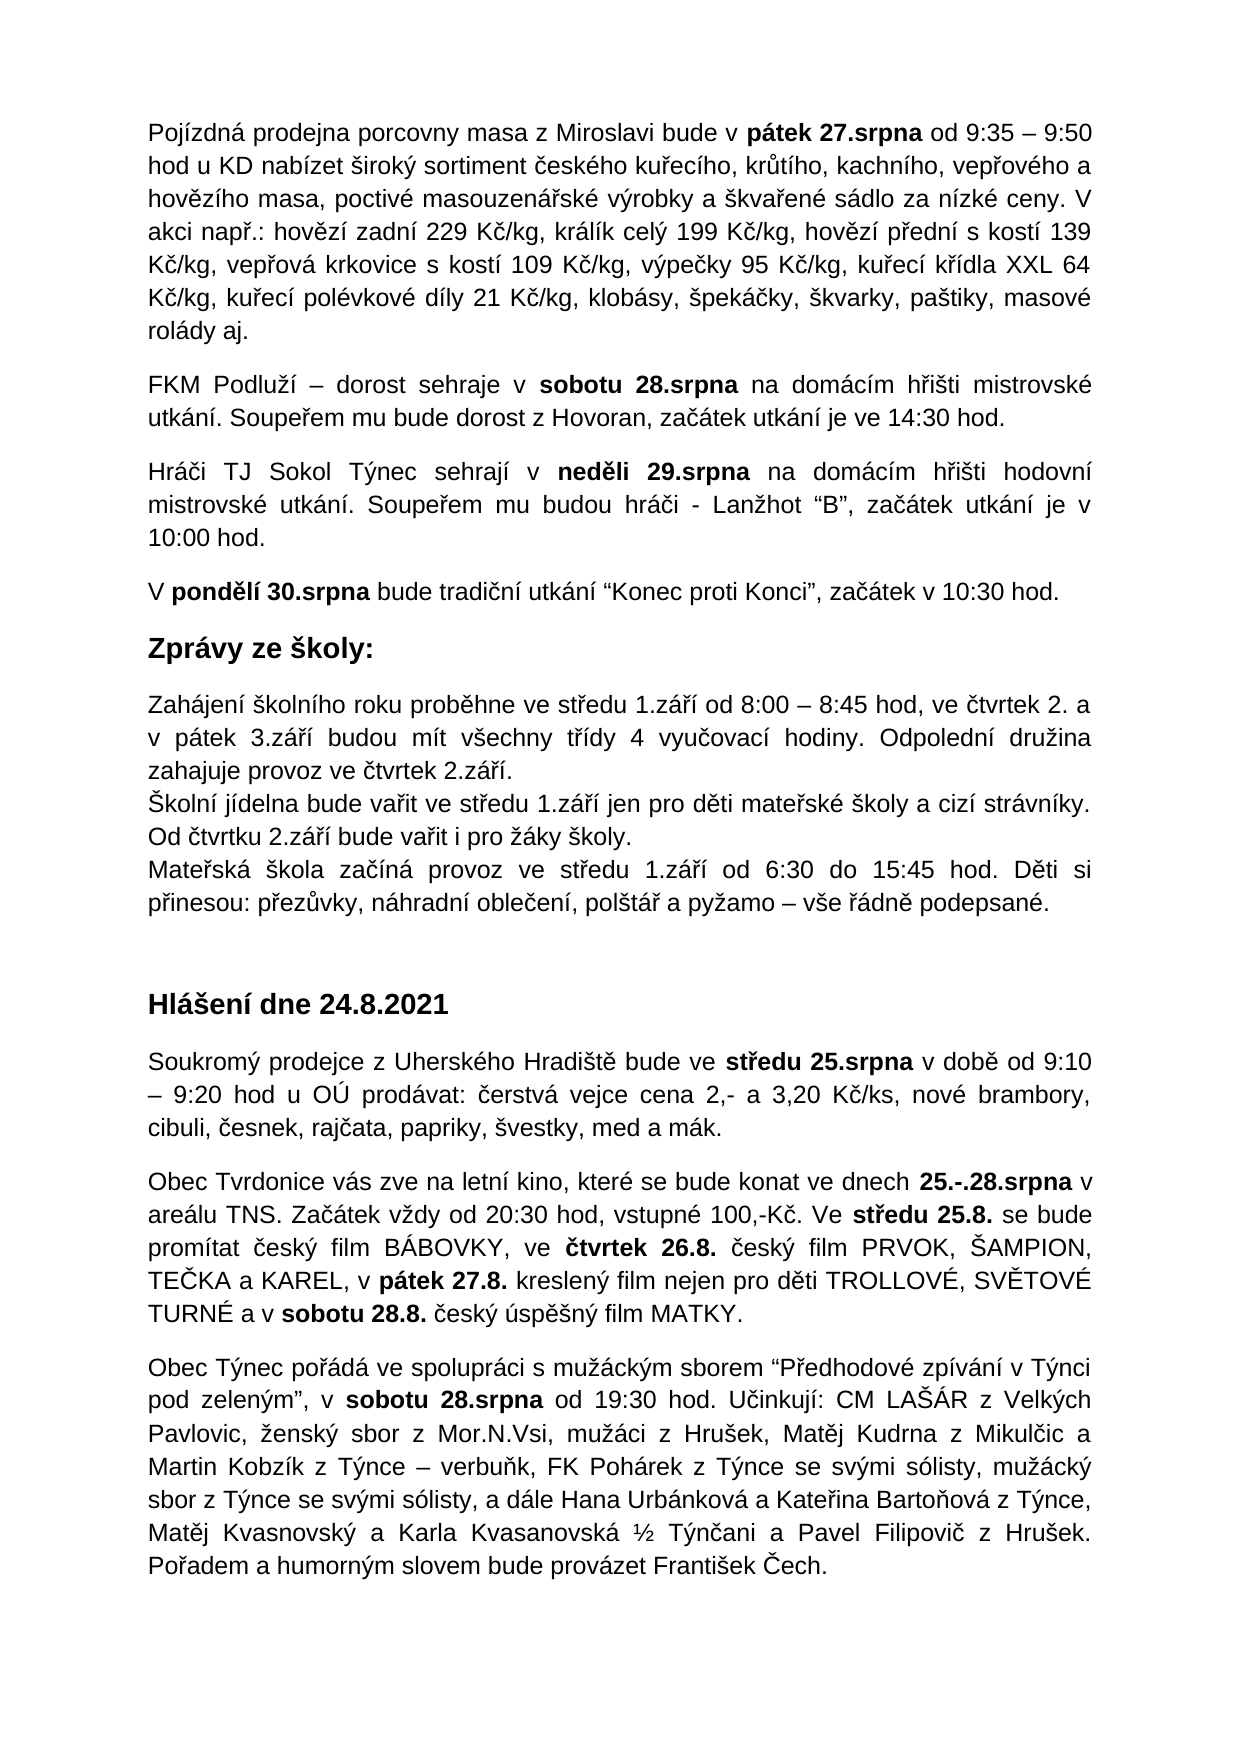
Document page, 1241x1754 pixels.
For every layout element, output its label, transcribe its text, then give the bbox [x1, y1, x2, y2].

text Pojízdná prodejna porcovny masa z Miroslavi bude v pátek 27.srpna od 9:35 – 9:50 hod u KD nabízet široký sortiment českého kuřecího, krůtího, kachního, vepřového a hovězího masa, poctivé masouzenářské výrobky a škvařené sádlo za nízké ceny. V akci např.: hovězí zadní 229 Kč/kg, králík celý 199 Kč/kg, hovězí přední s kostí 139 Kč/kg, vepřová krkovice s kostí 109 Kč/kg, výpečky 95 Kč/kg, kuřecí křídla XXL 64 Kč/kg, kuřecí polévkové díly 21 Kč/kg, klobásy, špekáčky, škvarky, paštiky, masové rolády aj. [148, 118, 1093, 345]
text Zprávy ze školy: [148, 631, 1093, 664]
text Obec Tvrdonice vás zve na letní kino, které se bude konat ve dnech 25.-.28.srpna v areálu TNS. Začátek vždy od 20:30 hod, vstupné 100,-Kč. Ve středu 25.8. se bude promítat český film BÁBOVKY, ve čtvrtek 26.8. český film PRVOK, ŠAMPION, TEČKA a KAREL, v pátek 27.8. kreslený film nejen pro děti TROLLOVÉ, SVĚTOVÉ TURNÉ a v sobotu 28.8. český úspěšný film MATKY. [148, 1167, 1093, 1327]
text Mateřská škola začíná provoz ve středu 1.září od 6:30 do 15:45 hod. Děti si přinesou: přezůvky, náhradní oblečení, polštář a pyžamo – vše řádně podepsané. [148, 855, 1093, 917]
text Zahájení školního roku proběhne ve středu 1.září od 8:00 – 8:45 hod, ve čtvrtek 2. a v pátek 3.září budou mít všechny třídy 4 vyučovací hodiny. Odpolední družina zahajuje provoz ve čtvrtek 2.září. [148, 690, 1093, 785]
text Soukromý prodejce z Uherského Hradiště bude ve středu 25.srpna v době od 9:10 – 9:20 hod u OÚ prodávat: čerstvá vejce cena 2,- a 3,20 Kč/ks, nové brambory, cibuli, česnek, rajčata, papriky, švestky, med a mák. [148, 1047, 1093, 1141]
text Obec Týnec pořádá ve spolupráci s mužáckým sborem “Předhodové zpívání v Týnci pod zeleným”, v sobotu 28.srpna od 19:30 hod. Učinkují: CM LAŠÁR z Velkých Pavlovic, ženský sbor z Mor.N.Vsi, mužáci z Hrušek, Matěj Kudrna z Mikulčic a Martin Kobzík z Týnce – verbuňk, FK Pohárek z Týnce se svými sólisty, mužácký sbor z Týnce se svými sólisty, a dále Hana Urbánková a Kateřina Bartoňová z Týnce, Matěj Kvasnovský a Karla Kvasanovská ½ Týnčani a Pavel Filipovič z Hrušek. Pořadem a humorným slovem bude provázet František Čech. [148, 1352, 1093, 1579]
text Školní jídelna bude vařit ve středu 1.září jen pro děti mateřské školy a cizí strávníky. Od čtvrtku 2.září bude vařit i pro žáky školy. [148, 789, 1093, 851]
text Hráči TJ Sokol Týnec sehrají v neděli 29.srpna na domácím hřišti hodovní mistrovské utkání. Soupeřem mu budou hráči - Lanžhot “B”, začátek utkání je v 10:00 hod. [148, 457, 1093, 552]
text Hlášení dne 24.8.2021 [148, 987, 1093, 1021]
text FKM Podluží – dorost sehraje v sobotu 28.srpna na domácím hřišti mistrovské utkání. Soupeřem mu bude dorost z Hovoran, začátek utkání je ve 14:30 hod. [148, 370, 1093, 432]
text V pondělí 30.srpna bude tradiční utkání “Konec proti Konci”, začátek v 10:30 hod. [148, 577, 1093, 606]
